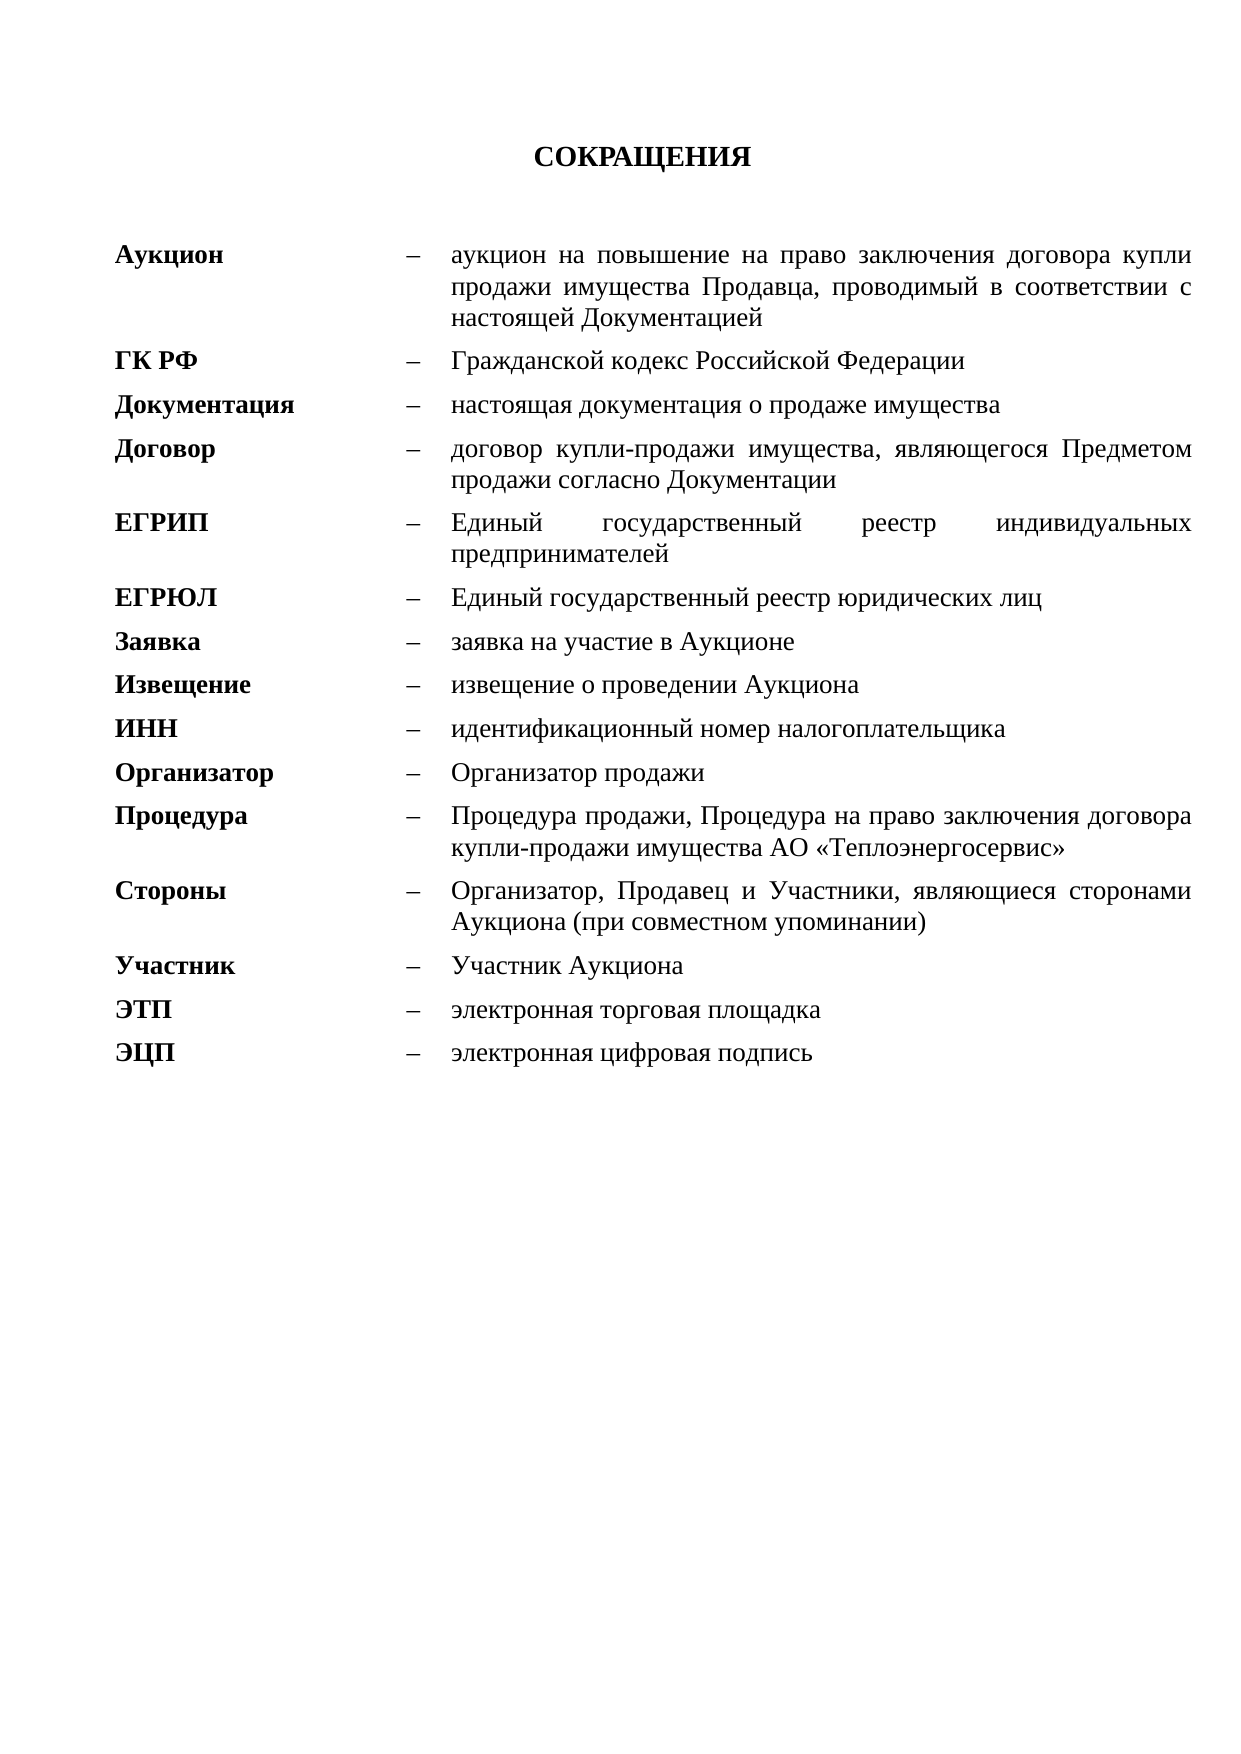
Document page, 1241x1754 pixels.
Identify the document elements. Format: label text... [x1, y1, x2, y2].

table_cell – [395, 613, 439, 656]
table_cell настоящая документация о продаже имущества [440, 376, 1204, 419]
table_cell Единый государственный реестр индивидуальных предпринимателей [440, 494, 1204, 569]
table_cell – [395, 419, 439, 494]
table_cell – [395, 787, 439, 862]
table_cell – [395, 743, 439, 787]
table_header – [395, 226, 439, 332]
table_cell Заявка [103, 613, 395, 656]
table_cell электронная цифровая подпись [440, 1024, 1204, 1067]
table_cell Участник Аукциона [440, 937, 1204, 980]
table_cell ЕГРИП [103, 494, 395, 569]
table_cell Документация [103, 376, 395, 419]
table_cell – [395, 862, 439, 937]
subtitle СОКРАЩЕНИЯ [103, 139, 1181, 172]
table_header Аукцион [103, 226, 395, 332]
table_cell ЕГРЮЛ [103, 569, 395, 612]
table_cell – [395, 332, 439, 376]
table_cell Процедура продажи, Процедура на право заключения договора купли-продажи имущества АО «Теплоэнергосервис» [440, 787, 1204, 862]
table_cell Организатор, Продавец и Участники, являющиеся сторонами Аукциона (при совместном упоминании) [440, 862, 1204, 937]
table_cell ЭТП [103, 980, 395, 1024]
table_cell – [395, 1024, 439, 1067]
table_cell ГК РФ [103, 332, 395, 376]
table_cell – [395, 700, 439, 743]
table_cell Организатор [103, 743, 395, 787]
table_header аукцион на повышение на право заключения договора купли продажи имущества Продавца, проводимый в соответствии с настоящей Документацией [440, 226, 1204, 332]
table_cell Единый государственный реестр юридических лиц [440, 569, 1204, 612]
table_cell – [395, 569, 439, 612]
table_cell – [395, 656, 439, 700]
table_cell Процедура [103, 787, 395, 862]
table_cell извещение о проведении Аукциона [440, 656, 1204, 700]
table_cell – [395, 980, 439, 1024]
table_cell – [395, 376, 439, 419]
table_cell Договор [103, 419, 395, 494]
table_cell ЭЦП [103, 1024, 395, 1067]
table_cell договор купли-продажи имущества, являющегося Предметом продажи согласно Документации [440, 419, 1204, 494]
table_cell – [395, 494, 439, 569]
table_cell Извещение [103, 656, 395, 700]
table_cell заявка на участие в Аукционе [440, 613, 1204, 656]
table_cell – [395, 937, 439, 980]
table_cell ИНН [103, 700, 395, 743]
table_cell Участник [103, 937, 395, 980]
table_cell Стороны [103, 862, 395, 937]
table_cell Гражданской кодекс Российской Федерации [440, 332, 1204, 376]
table_cell Организатор продажи [440, 743, 1204, 787]
table_cell электронная торговая площадка [440, 980, 1204, 1024]
table_cell идентификационный номер налогоплательщика [440, 700, 1204, 743]
